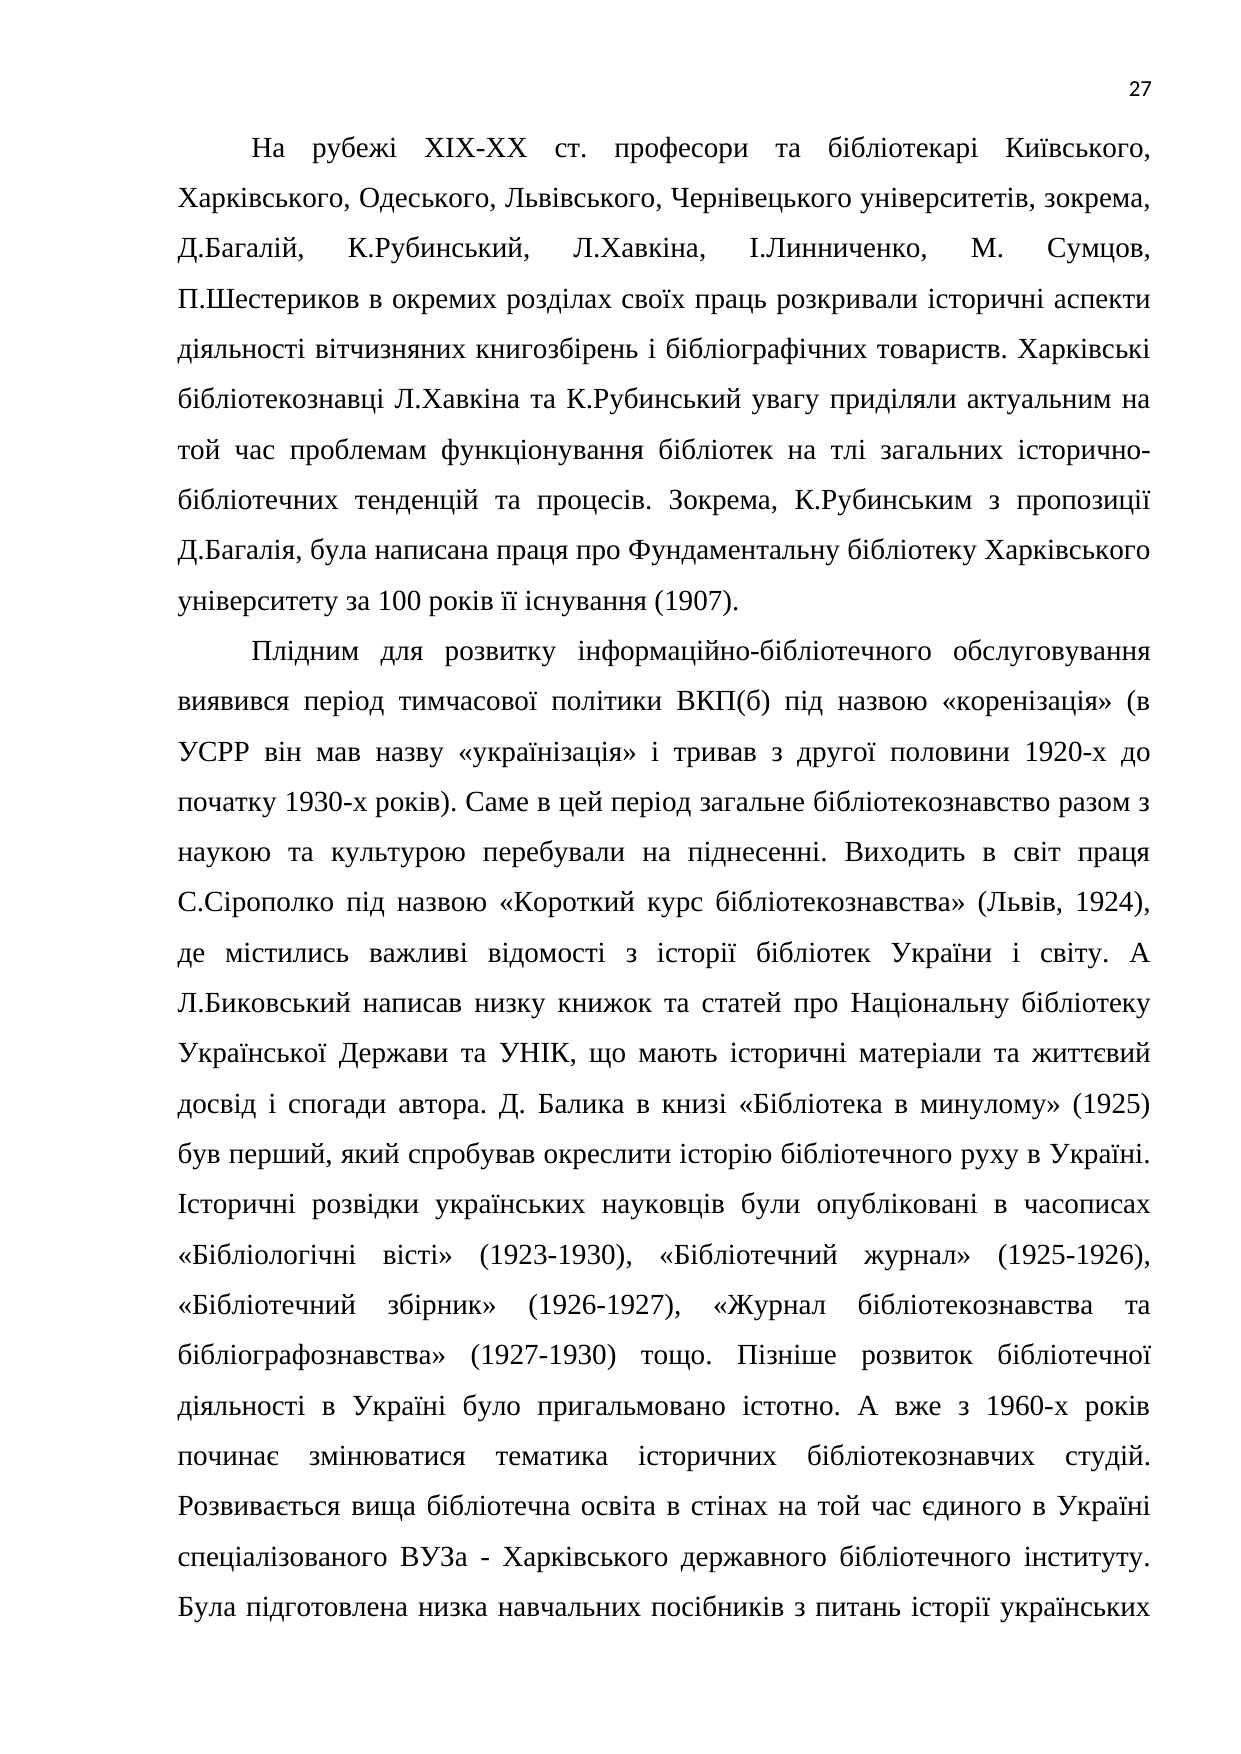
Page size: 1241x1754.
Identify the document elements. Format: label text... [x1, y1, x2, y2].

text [177, 633, 1152, 1622]
text На рубежі ХІХ-ХХ ст. професори та бібліотекарі Київського, Харківського, Одеського, Львівського, Чернівецького університетів, зокрема, Д.Багалій, К.Рубинський, Л.Хавкіна, І.Линниченко, М. Сумцов, П.Шестериков в окремих розділах своїх праць розкривали історичні аспекти діяльності вітчизняних книгозбірень і бібліографічних товариств. Харківські бібліотекознавці Л.Хавкіна та К.Рубинський увагу приділяли актуальним на той час проблемам функціонування бібліотек на тлі загальних історично-бібліотечних тенденцій та процесів. Зокрема, К.Рубинським з пропозиції Д.Багалія, була написана праця про Фундаментальну бібліотеку Харківського університету за 100 років її існування (1907). [177, 130, 1152, 616]
